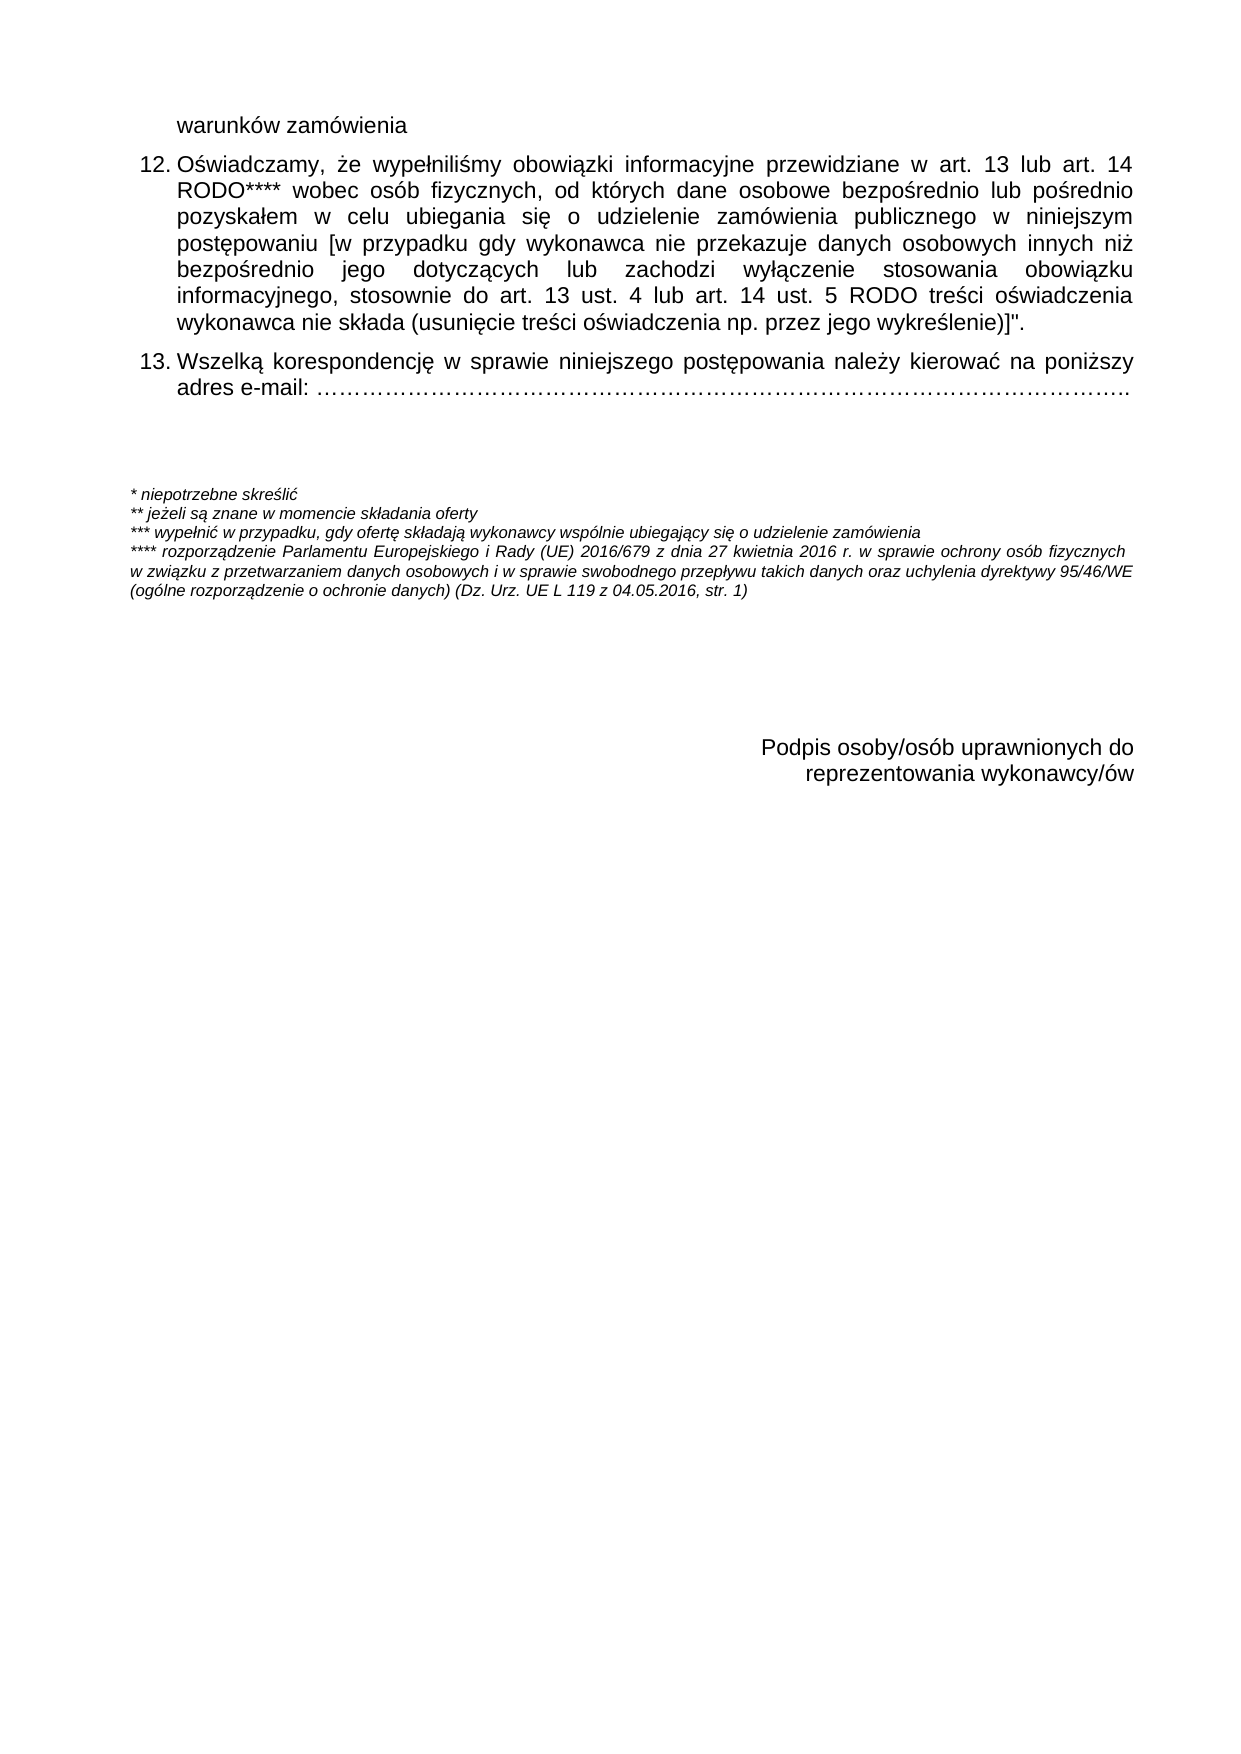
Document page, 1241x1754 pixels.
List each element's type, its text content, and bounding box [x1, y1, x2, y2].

text ** jeżeli są znane w momencie składania oferty [130, 504, 1134, 523]
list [139, 112, 1134, 138]
list Wszelką korespondencję w sprawie niniejszego postępowania należy kierować na poniższy adres e-mail: …………………………………………………………………………………………….. [139, 348, 1134, 400]
text *** wypełnić w przypadku, gdy ofertę składają wykonawcy wspólnie ubiegający się o udzielenie zamówienia [130, 523, 1134, 542]
text **** rozporządzenie Parlamentu Europejskiego i Rady (UE) 2016/679 z dnia 27 kwietnia 2016 r. w sprawie ochrony osób fizycznych w związku z przetwarzaniem danych osobowych i w sprawie swobodnego przepływu takich danych oraz uchylenia dyrektywy 95/46/WE (ogólne rozporządzenie o ochronie danych) (Dz. Urz. UE L 119 z 04.05.2016, str. 1) [130, 542, 1134, 600]
list Oświadczamy, że wypełniliśmy obowiązki informacyjne przewidziane w art. 13 lub art. 14 RODO**** wobec osób fizycznych, od których dane osobowe bezpośrednio lub pośrednio pozyskałem w celu ubiegania się o udzielenie zamówienia publicznego w niniejszym postępowaniu [w przypadku gdy wykonawca nie przekazuje danych osobowych innych niż bezpośrednio jego dotyczących lub zachodzi wyłączenie stosowania obowiązku informacyjnego, stosownie do art. 13 ust. 4 lub art. 14 ust. 5 RODO treści oświadczenia wykonawca nie składa (usunięcie treści oświadczenia np. przez jego wykreślenie)]". [139, 151, 1134, 335]
text * niepotrzebne skreślić [130, 485, 1134, 504]
text reprezentowania wykonawcy/ów [130, 760, 1134, 787]
text Podpis osoby/osób uprawnionych do [130, 734, 1134, 760]
